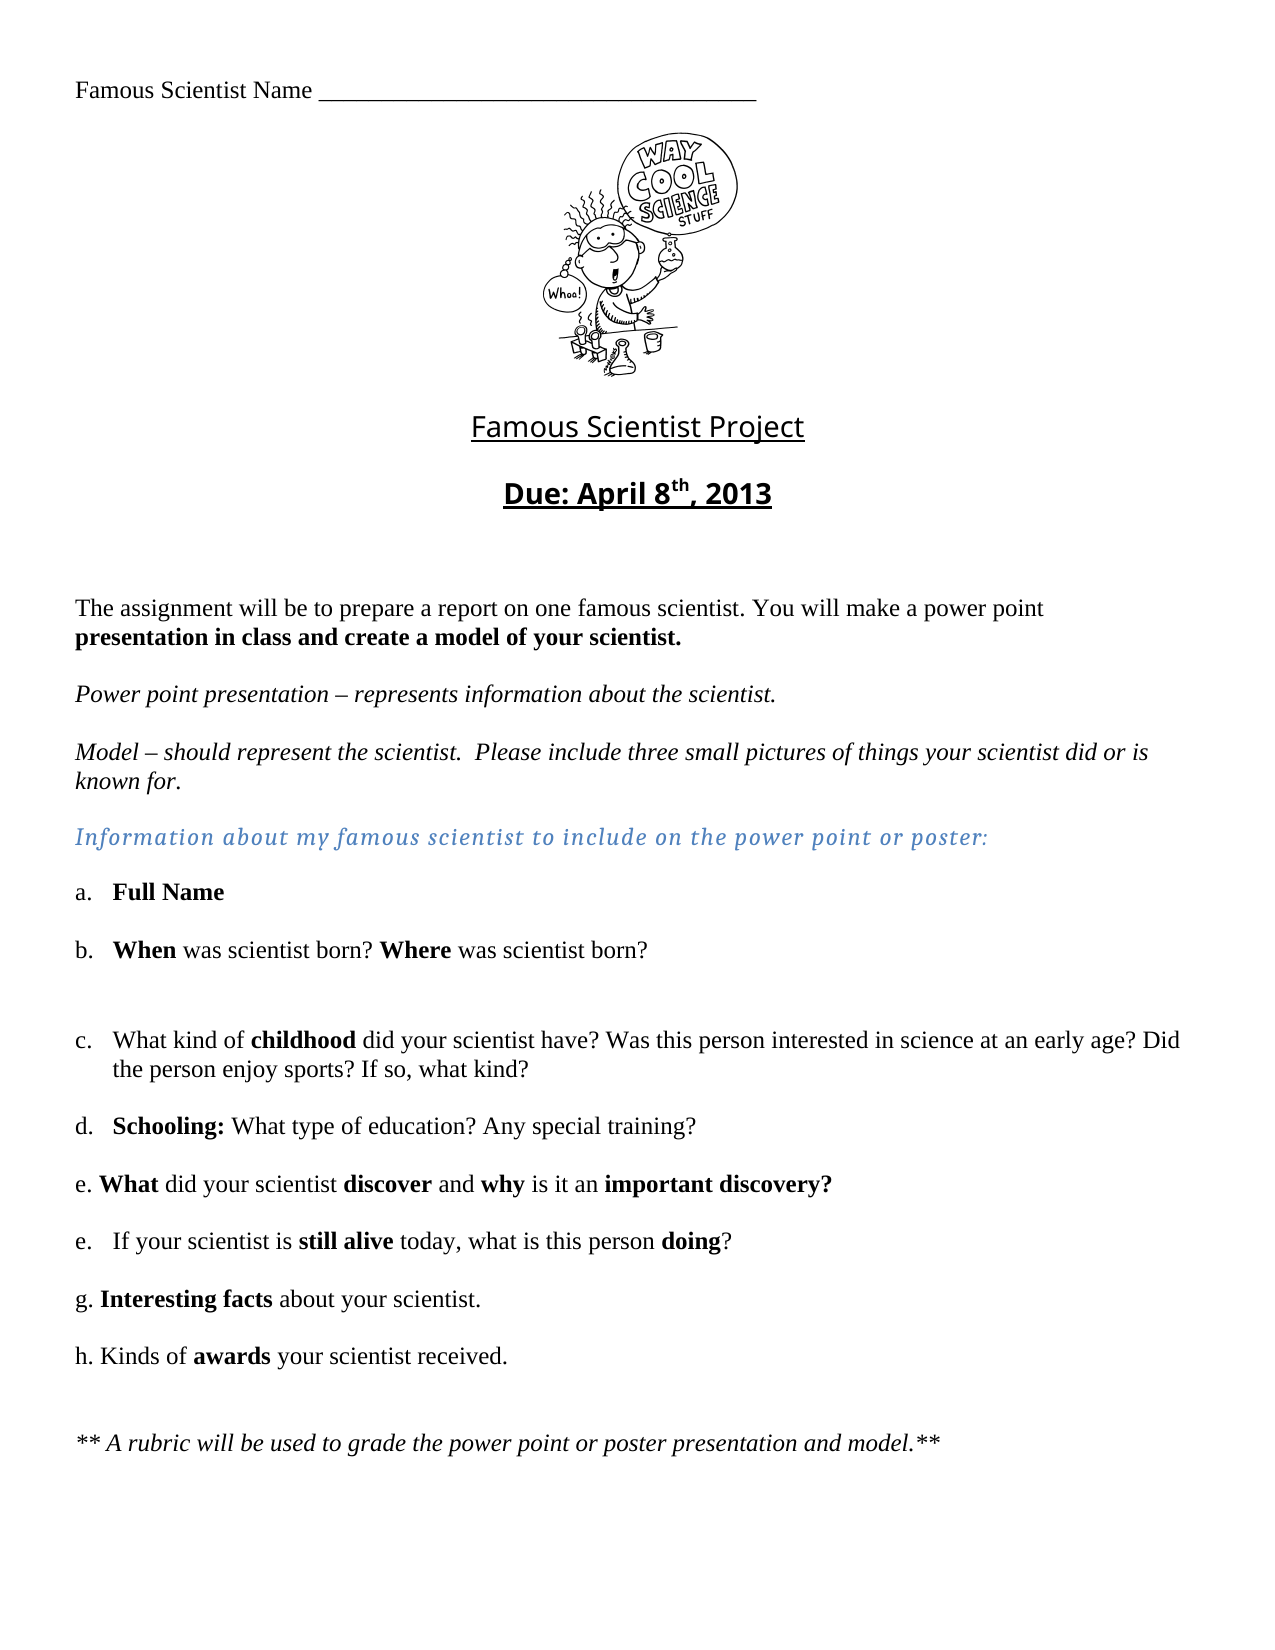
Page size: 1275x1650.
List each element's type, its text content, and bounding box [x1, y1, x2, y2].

text g. Interesting facts about your scientist. [75, 1284, 1200, 1313]
text ** A rubric will be used to grade the power point or poster presentation and model.** [75, 1428, 1200, 1456]
list When was scientist born? Where was scientist born? [75, 935, 1200, 963]
list Schooling: What type of education? Any special training? [75, 1111, 1200, 1140]
list Full Name [75, 877, 1200, 906]
text h. Kinds of awards your scientist received. [75, 1341, 1200, 1370]
text Famous Scientist Name ___________________________________ [75, 75, 1200, 104]
picture [533, 128, 742, 382]
text Power point presentation – represents information about the scientist. [75, 679, 1200, 708]
text Due: April 8th, 2013 [75, 473, 1200, 513]
text presentation in class and create a model of your scientist. [75, 622, 1200, 651]
list If your scientist is still alive today, what is this person doing? [75, 1226, 1200, 1255]
text e. What did your scientist discover and why is it an important discovery? [75, 1169, 1200, 1198]
subtitle Information about my famous scientist to include on the power point or poster: [75, 823, 1200, 852]
text The assignment will be to prepare a report on one famous scientist. You will make a power point [75, 593, 1200, 622]
text Famous Scientist Project [75, 407, 1200, 446]
text Model – should represent the scientist. Please include three small pictures of things your scientist did or is known for. [75, 737, 1200, 794]
list What kind of childhood did your scientist have? Was this person interested in science at an early age? Did the person enjoy sports? If so, what kind? [75, 1025, 1200, 1083]
